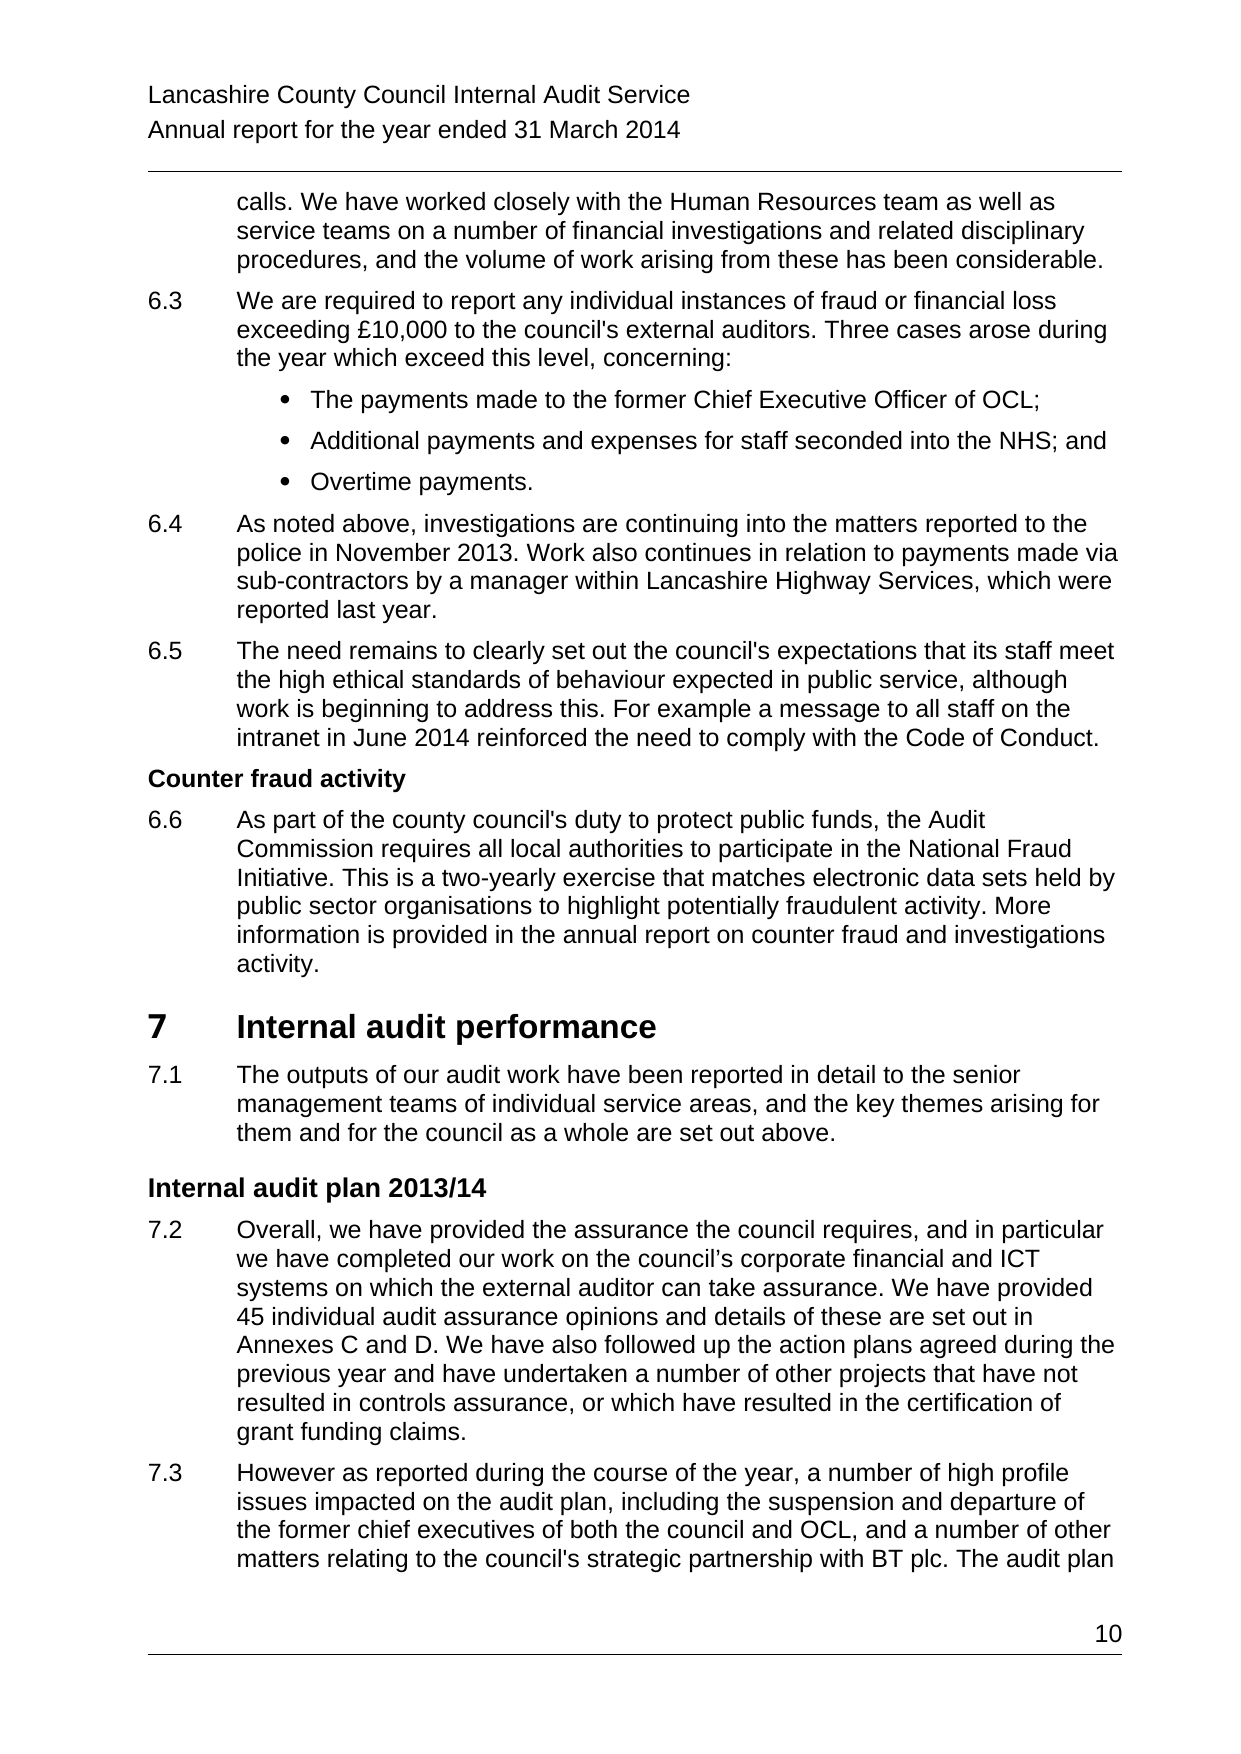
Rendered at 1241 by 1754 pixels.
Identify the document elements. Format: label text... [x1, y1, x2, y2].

list We are required to report any individual instances of fraud or financial loss exceeding £10,000 to the council's external auditors. Three cases arose during the year which exceed this level, concerning: [148, 286, 1122, 372]
list Overall, we have provided the assurance the council requires, and in particular we have completed our work on the council’s corporate financial and ICT systems on which the external auditor can take assurance. We have provided 45 individual audit assurance opinions and details of these are set out in Annexes C and D. We have also followed up the action plans agreed during the previous year and have undertaken a number of other projects that have not resulted in controls assurance, or which have resulted in the certification of grant funding claims. [148, 1215, 1122, 1445]
text The payments made to the former Chief Executive Officer of OCL; [281, 385, 1122, 413]
text Additional payments and expenses for staff seconded into the NHS; and [281, 426, 1122, 455]
list The outputs of our audit work have been reported in detail to the senior management teams of individual service areas, and the key themes arising for them and for the council as a whole are set out above. [148, 1060, 1122, 1147]
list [148, 1458, 1122, 1573]
list As noted above, investigations are continuing into the matters reported to the police in November 2013. Work also continues in relation to payments made via sub-contractors by a manager within Lancashire Highway Services, which were reported last year. [148, 509, 1122, 624]
subtitle Internal audit plan 2013/14 [148, 1172, 1122, 1203]
text Counter fraud activity [148, 764, 1122, 792]
list As part of the county council's duty to protect public funds, the Audit Commission requires all local authorities to participate in the National Fraud Initiative. This is a two-yearly exercise that matches electronic data sets held by public sector organisations to highlight potentially fraudulent activity. More information is provided in the annual report on counter fraud and investigations activity. [148, 805, 1122, 977]
subtitle Internal audit performance [148, 1002, 1122, 1048]
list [148, 187, 1122, 273]
text Overtime payments. [281, 467, 1122, 496]
list The need remains to clearly set out the council's expectations that its staff meet the high ethical standards of behaviour expected in public service, although work is beginning to address this. For example a message to all staff on the intranet in June 2014 reinforced the need to comply with the Code of Conduct. [148, 636, 1122, 751]
